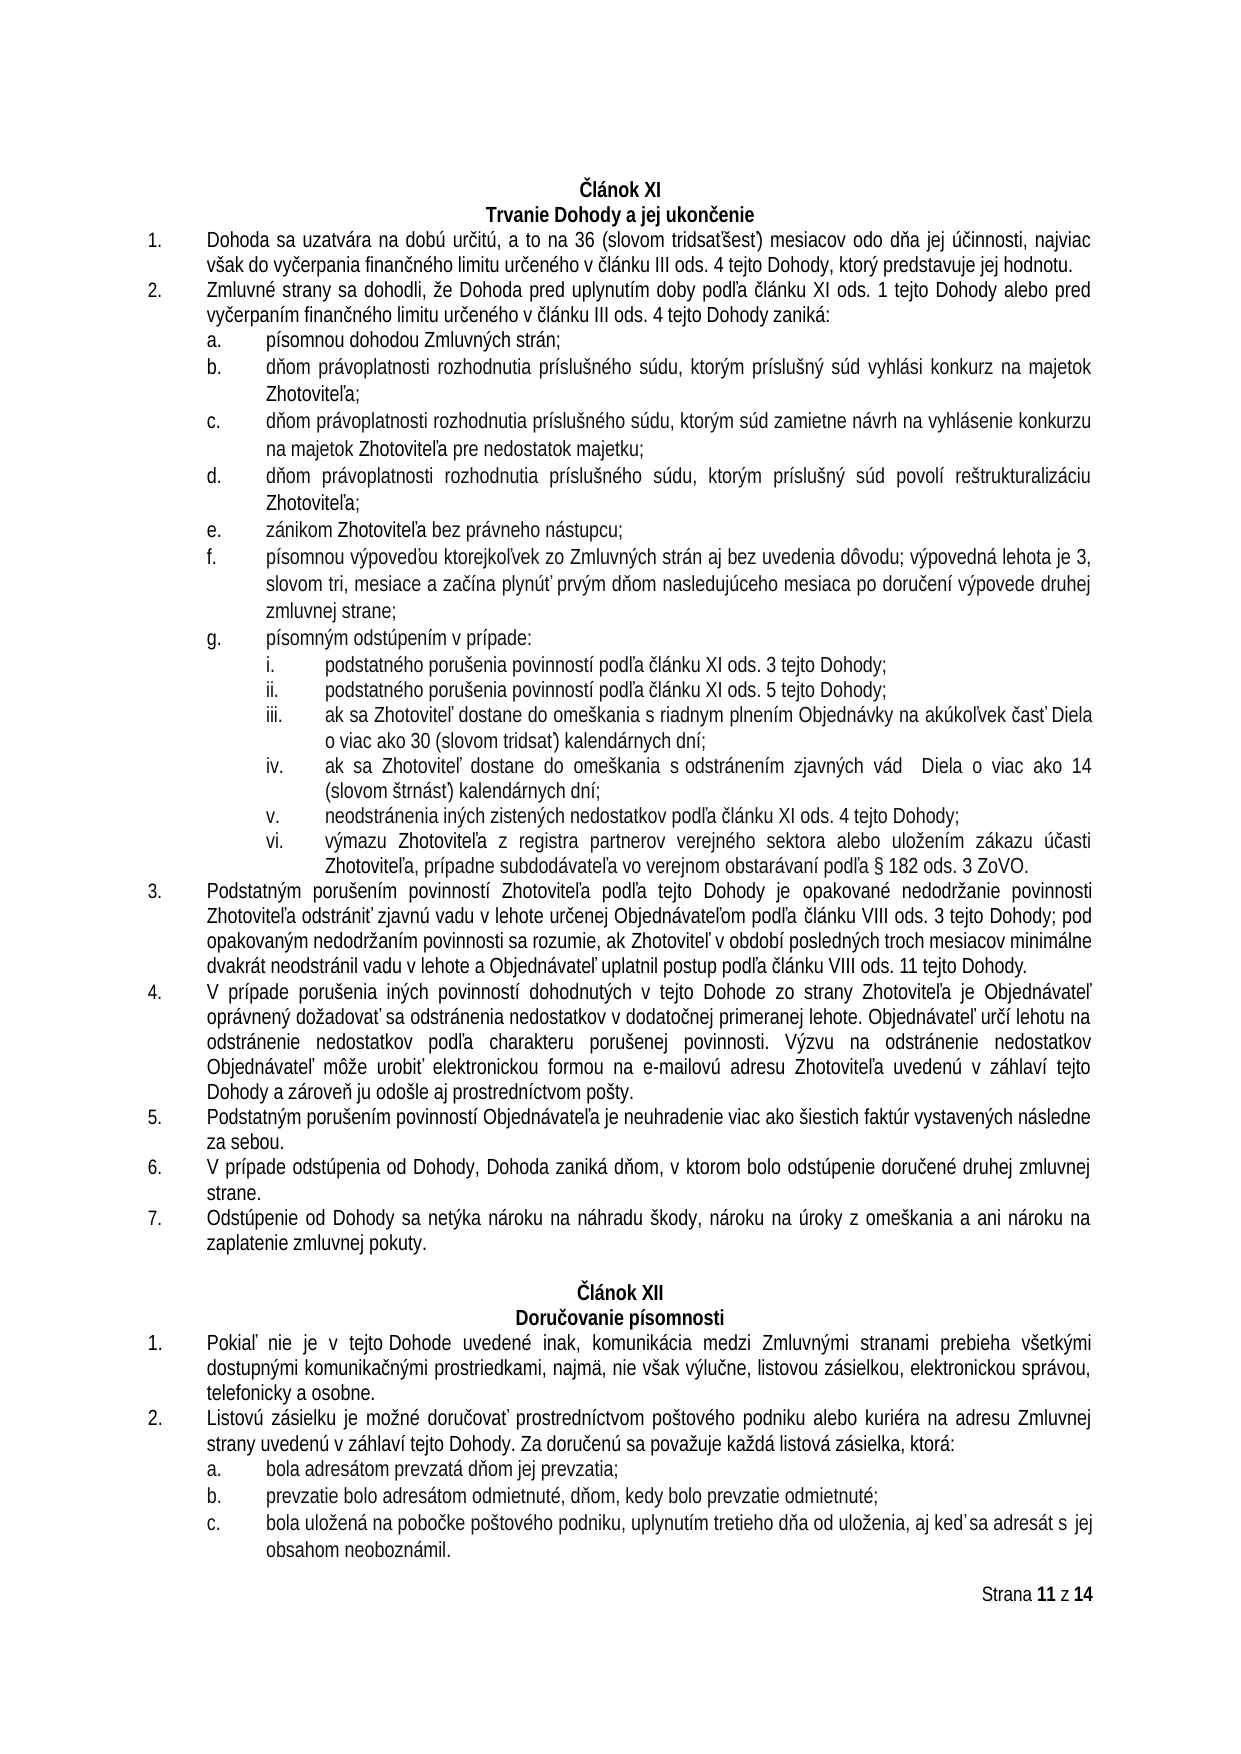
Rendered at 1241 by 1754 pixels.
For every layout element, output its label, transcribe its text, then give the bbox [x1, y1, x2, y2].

list neodstránenia iných zistených nedostatkov podľa článku XI ods. 4 tejto Dohody; [266, 803, 1093, 828]
list Dohoda sa uzatvára na dobú určitú, a to na 36 (slovom tridsaťšesť) mesiacov odo dňa jej účinnosti, najviac však do vyčerpania finančného limitu určeného v článku III ods. 4 tejto Dohody, ktorý predstavuje jej hodnotu. [148, 227, 1093, 277]
subtitle Článok XII [148, 1280, 1093, 1305]
subtitle Článok XI [148, 177, 1093, 202]
list ak sa Zhotoviteľ dostane do omeškania s odstránením zjavných vád Diela o viac ako 14 (slovom štrnásť) kalendárnych dní; [266, 753, 1093, 803]
list Listovú zásielku je možné doručovať prostredníctvom poštového podniku alebo kuriéra na adresu Zmluvnej strany uvedenú v záhlaví tejto Dohody. Za doručenú sa považuje každá listová zásielka, ktorá: [148, 1405, 1093, 1456]
list bola adresátom prevzatá dňom jej prevzatia; [207, 1456, 1093, 1481]
list dňom právoplatnosti rozhodnutia príslušného súdu, ktorým príslušný súd povolí reštrukturalizáciu Zhotoviteľa; [207, 463, 1093, 515]
list bola uložená na pobočke poštového podniku, uplynutím tretieho dňa od uloženia, aj keď sa adresát s jej obsahom neoboznámil. [207, 1510, 1093, 1562]
subtitle Trvanie Dohody a jej ukončenie [148, 202, 1093, 227]
list prevzatie bolo adresátom odmietnuté, dňom, kedy bolo prevzatie odmietnuté; [207, 1483, 1093, 1508]
text V prípade odstúpenia od Dohody, Dohoda zaniká dňom, v ktorom bolo odstúpenie doručené druhej zmluvnej strane. [148, 1154, 1093, 1204]
text Odstúpenie od Dohody sa netýka nároku na náhradu škody, nároku na úroky z omeškania a ani nároku na zaplatenie zmluvnej pokuty. [148, 1204, 1093, 1255]
text Podstatným porušením povinností Zhotoviteľa podľa tejto Dohody je opakované nedodržanie povinnosti Zhotoviteľa odstrániť zjavnú vadu v lehote určenej Objednávateľom podľa článku VIII ods. 3 tejto Dohody; pod opakovaným nedodržaním povinnosti sa rozumie, ak Zhotoviteľ v období posledných troch mesiacov minimálne dvakrát neodstránil vadu v lehote a Objednávateľ uplatnil postup podľa článku VIII ods. 11 tejto Dohody. [148, 878, 1093, 978]
text Podstatným porušením povinností Objednávateľa je neuhradenie viac ako šiestich faktúr vystavených následne za sebou. [148, 1104, 1093, 1154]
list zánikom Zhotoviteľa bez právneho nástupcu; [207, 517, 1093, 542]
list Pokiaľ nie je v tejto Dohode uvedené inak, komunikácia medzi Zmluvnými stranami prebieha všetkými dostupnými komunikačnými prostriedkami, najmä, nie však výlučne, listovou zásielkou, elektronickou správou, telefonicky a osobne. [148, 1330, 1093, 1405]
subtitle Doručovanie písomnosti [148, 1305, 1093, 1330]
list dňom právoplatnosti rozhodnutia príslušného súdu, ktorým súd zamietne návrh na vyhlásenie konkurzu na majetok Zhotoviteľa pre nedostatok majetku; [207, 408, 1093, 461]
list ak sa Zhotoviteľ dostane do omeškania s riadnym plnením Objednávky na akúkoľvek časť Diela o viac ako 30 (slovom tridsať) kalendárnych dní; [266, 702, 1093, 753]
list písomnou dohodou Zmluvných strán; [207, 327, 1093, 352]
list písomným odstúpením v prípade: [207, 625, 1093, 650]
list dňom právoplatnosti rozhodnutia príslušného súdu, ktorým príslušný súd vyhlási konkurz na majetok Zhotoviteľa; [207, 354, 1093, 406]
list písomnou výpoveďou ktorejkoľvek zo Zmluvných strán aj bez uvedenia dôvodu; výpovedná lehota je 3, slovom tri, mesiace a začína plynúť prvým dňom nasledujúceho mesiaca po doručení výpovede druhej zmluvnej strane; [207, 544, 1093, 623]
text Zmluvné strany sa dohodli, že Dohoda pred uplynutím doby podľa článku XI ods. 1 tejto Dohody alebo pred vyčerpaním finančného limitu určeného v článku III ods. 4 tejto Dohody zaniká: [148, 277, 1093, 327]
list podstatného porušenia povinností podľa článku XI ods. 5 tejto Dohody; [266, 677, 1093, 702]
text V prípade porušenia iných povinností dohodnutých v tejto Dohode zo strany Zhotoviteľa je Objednávateľ oprávnený dožadovať sa odstránenia nedostatkov v dodatočnej primeranej lehote. Objednávateľ určí lehotu na odstránenie nedostatkov podľa charakteru porušenej povinnosti. Výzvu na odstránenie nedostatkov Objednávateľ môže urobiť elektronickou formou na e-mailovú adresu Zhotoviteľa uvedenú v záhlaví tejto Dohody a zároveň ju odošle aj prostredníctvom pošty. [148, 978, 1093, 1104]
list výmazu Zhotoviteľa z registra partnerov verejného sektora alebo uložením zákazu účasti Zhotoviteľa, prípadne subdodávateľa vo verejnom obstarávaní podľa § 182 ods. 3 ZoVO. [266, 828, 1093, 878]
list podstatného porušenia povinností podľa článku XI ods. 3 tejto Dohody; [266, 652, 1093, 677]
